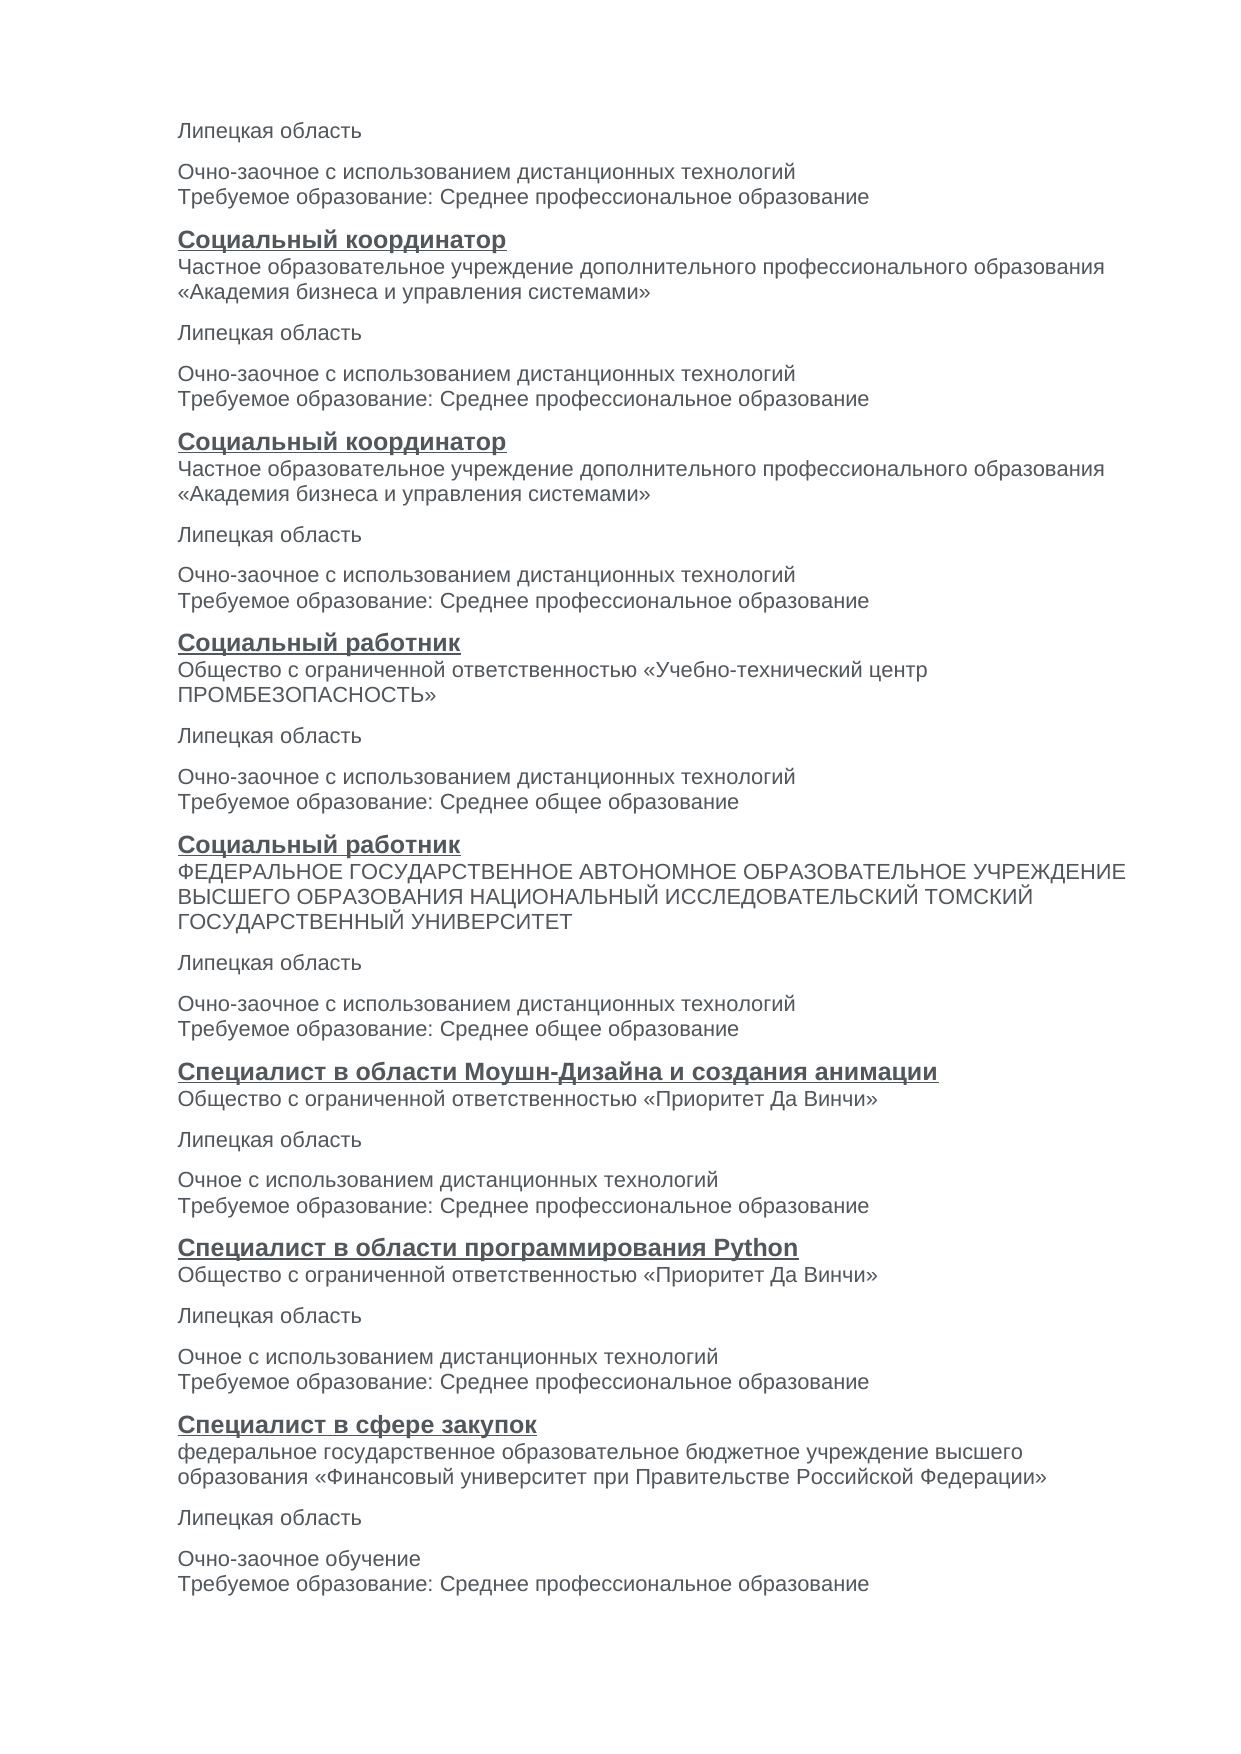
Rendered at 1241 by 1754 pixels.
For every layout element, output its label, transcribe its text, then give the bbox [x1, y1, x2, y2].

text Общество с ограниченной ответственностью «Приоритет Да Винчи» [177, 1086, 1152, 1111]
text Требуемое образование: Среднее общее образование [177, 1016, 1152, 1041]
text Липецкая область [177, 950, 1152, 975]
text Липецкая область [177, 1504, 1152, 1530]
text Липецкая область [177, 1126, 1152, 1152]
text Специалист в области программирования Python [177, 1233, 1152, 1262]
text Очно-заочное с использованием дистанционных технологий [177, 991, 1152, 1016]
text Требуемое образование: Среднее профессиональное образование [177, 1571, 1152, 1596]
text Частное образовательное учреждение дополнительного профессионального образования «Академия бизнеса и управления системами» [177, 254, 1152, 304]
text Социальный координатор [177, 427, 1152, 455]
text Требуемое образование: Среднее профессиональное образование [177, 386, 1152, 411]
text Частное образовательное учреждение дополнительного профессионального образования «Академия бизнеса и управления системами» [177, 455, 1152, 506]
text Очное с использованием дистанционных технологий [177, 1344, 1152, 1369]
text Общество с ограниченной ответственностью «Учебно-технический центр ПРОМБЕЗОПАСНОСТЬ» [177, 657, 1152, 707]
text Социальный координатор [177, 225, 1152, 254]
text Требуемое образование: Среднее профессиональное образование [177, 184, 1152, 209]
text Социальный работник [177, 628, 1152, 657]
text Очное с использованием дистанционных технологий [177, 1167, 1152, 1192]
text Липецкая область [177, 521, 1152, 547]
text Очно-заочное с использованием дистанционных технологий [177, 764, 1152, 789]
text федеральное государственное образовательное бюджетное учреждение высшего образования «Финансовый университет при Правительстве Российской Федерации» [177, 1438, 1152, 1489]
text Общество с ограниченной ответственностью «Приоритет Да Винчи» [177, 1262, 1152, 1287]
text ФЕДЕРАЛЬНОЕ ГОСУДАРСТВЕННОЕ АВТОНОМНОЕ ОБРАЗОВАТЕЛЬНОЕ УЧРЕЖДЕНИЕ ВЫСШЕГО ОБРАЗОВАНИЯ НАЦИОНАЛЬНЫЙ ИССЛЕДОВАТЕЛЬСКИЙ ТОМСКИЙ ГОСУДАРСТВЕННЫЙ УНИВЕРСИТЕТ [177, 859, 1152, 934]
text Очно-заочное с использованием дистанционных технологий [177, 361, 1152, 386]
text Липецкая область [177, 320, 1152, 345]
text Липецкая область [177, 1303, 1152, 1328]
text Требуемое образование: Среднее профессиональное образование [177, 1192, 1152, 1218]
text Липецкая область [177, 118, 1152, 143]
text Очно-заочное обучение [177, 1545, 1152, 1571]
text Социальный работник [177, 830, 1152, 859]
text Специалист в области Моушн-Дизайна и создания анимации [177, 1057, 1152, 1086]
text Требуемое образование: Среднее профессиональное образование [177, 1369, 1152, 1394]
text Очно-заочное с использованием дистанционных технологий [177, 159, 1152, 184]
text Требуемое образование: Среднее профессиональное образование [177, 587, 1152, 613]
text Липецкая область [177, 723, 1152, 748]
text Требуемое образование: Среднее общее образование [177, 789, 1152, 814]
text Очно-заочное с использованием дистанционных технологий [177, 562, 1152, 587]
text Специалист в сфере закупок [177, 1410, 1152, 1438]
